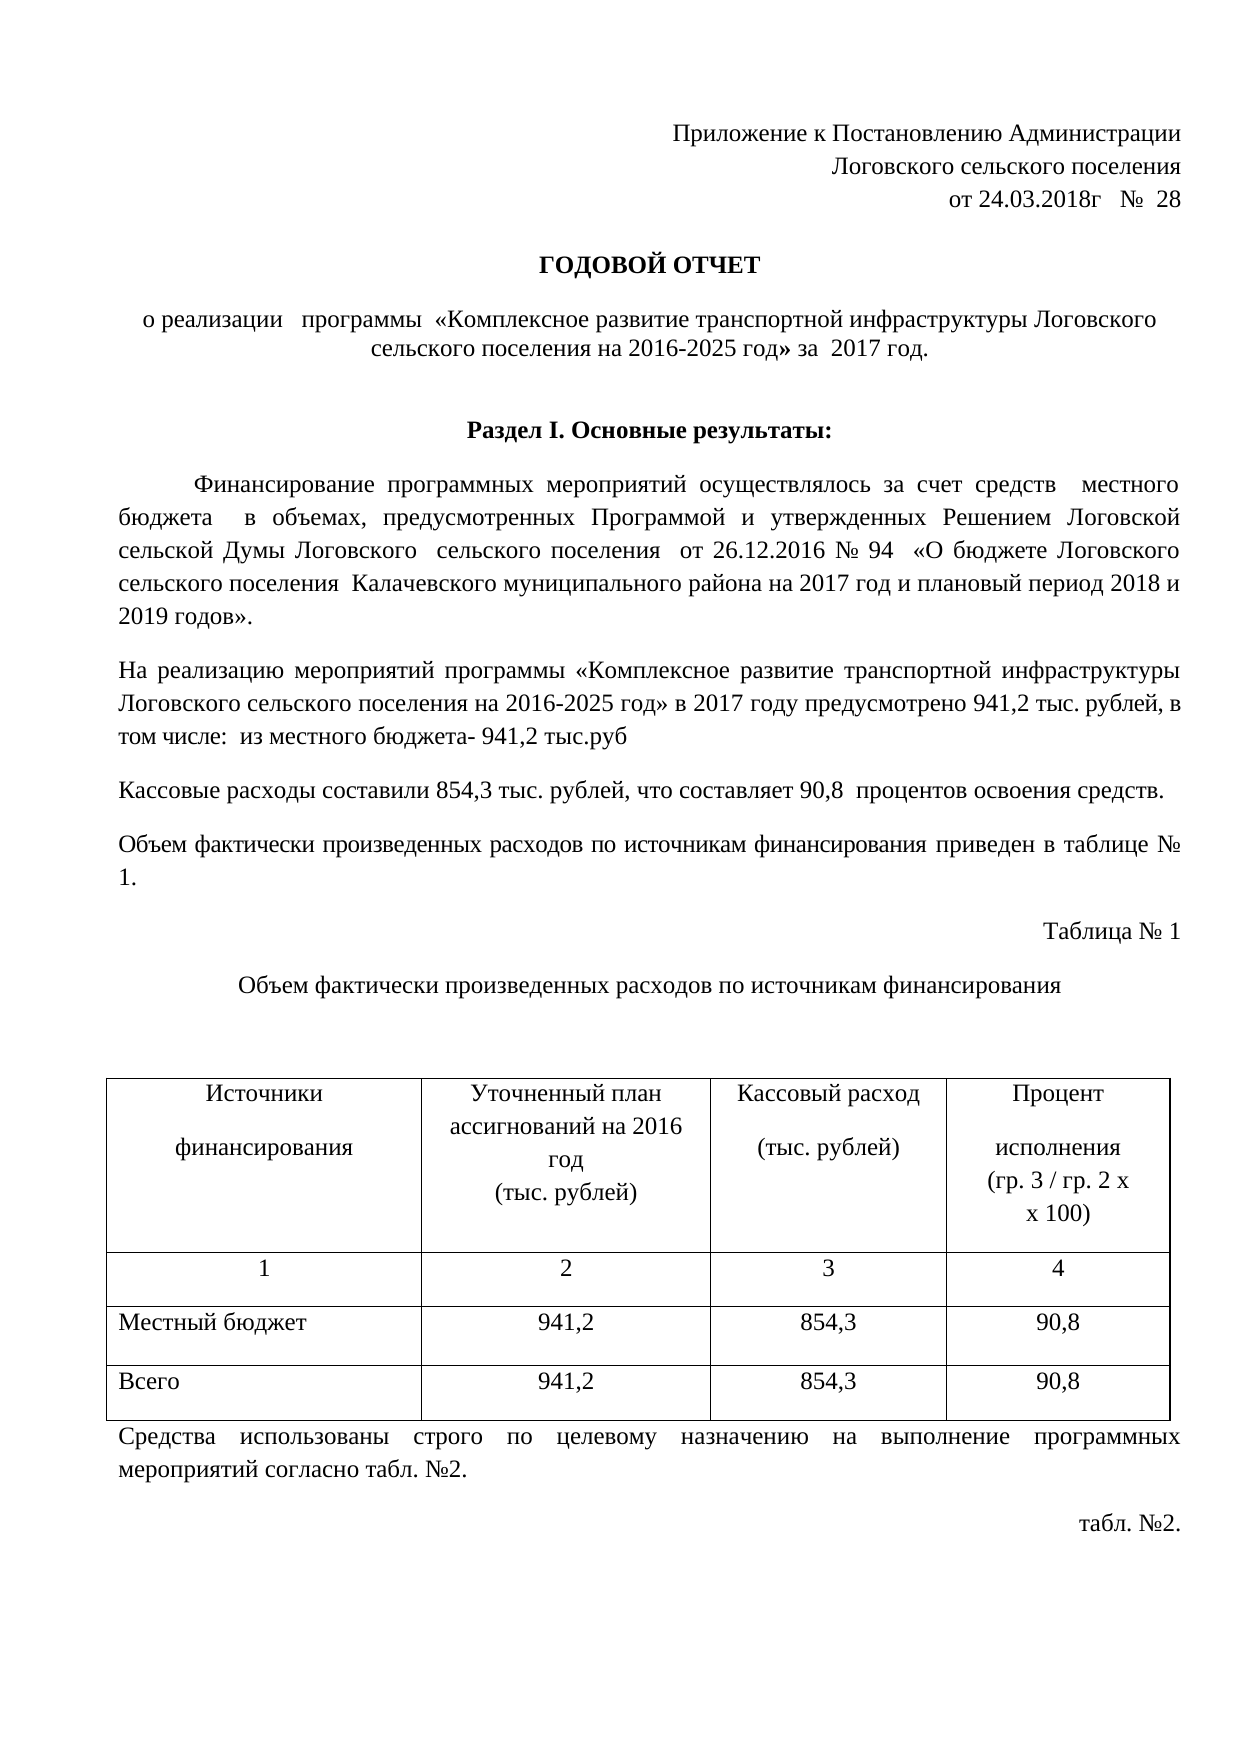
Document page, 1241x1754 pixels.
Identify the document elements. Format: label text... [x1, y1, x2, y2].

title о реализации программы «Комплексное развитие транспортной инфраструктуры Логовского сельского поселения на 2016-2025 год» за 2017 год. [118, 304, 1181, 362]
text ГОДОВОЙ ОТЧЕТ [118, 250, 1181, 279]
text Объем фактически произведенных расходов по источникам финансирования [118, 970, 1181, 998]
table_header Уточненный план ассигнований на 2016 год (тыс. рублей) [422, 1079, 710, 1252]
table_header Кассовый расход (тыс. рублей) [711, 1079, 946, 1252]
table_cell 1 [107, 1253, 421, 1306]
table_cell 854,3 [711, 1307, 946, 1365]
table_cell Местный бюджет [107, 1307, 421, 1365]
text Таблица № 1 [118, 916, 1181, 944]
text Логовского сельского поселения [118, 151, 1181, 180]
table_cell 90,8 [947, 1366, 1169, 1420]
table_cell 4 [947, 1253, 1169, 1306]
table_cell 90,8 [947, 1307, 1169, 1365]
text Финансирование программных мероприятий осуществлялось за счет средств местного бюджета в объемах, предусмотренных Программой и утвержденных Решением Логовской сельской Думы Логовского сельского поселения от 26.12.2016 № 94 «О бюджете Логовского сельского поселения Калачевского муниципального района на 2017 год и плановый период 2018 и 2019 годов». [118, 469, 1181, 630]
table_cell 941,2 [422, 1366, 710, 1420]
table_cell 2 [422, 1253, 710, 1306]
table_header Процент исполнения (гр. 3 / гр. 2 х х 100) [947, 1079, 1169, 1252]
text Объем фактически произведенных расходов по источникам финансирования приведен в таблице № 1. [118, 829, 1181, 891]
text от 24.03.2018г № 28 [118, 184, 1181, 213]
text Кассовые расходы составили 854,3 тыс. рублей, что составляет 90,8 процентов освоения средств. [118, 775, 1181, 804]
table_cell 854,3 [711, 1366, 946, 1420]
table_cell 3 [711, 1253, 946, 1306]
text Раздел I. Основные результаты: [118, 415, 1181, 444]
text Приложение к Постановлению Администрации [118, 118, 1181, 147]
table_cell 941,2 [422, 1307, 710, 1365]
table_header Источники финансирования [107, 1079, 421, 1252]
text На реализацию мероприятий программы «Комплексное развитие транспортной инфраструктуры Логовского сельского поселения на 2016-2025 год» в 2017 году предусмотрено 941,2 тыс. рублей, в том числе: из местного бюджета- 941,2 тыс.руб [118, 655, 1181, 750]
table_cell Всего [107, 1366, 421, 1420]
text Средства использованы строго по целевому назначению на выполнение программных мероприятий согласно табл. №2. [118, 1421, 1181, 1483]
text табл. №2. [118, 1508, 1181, 1536]
